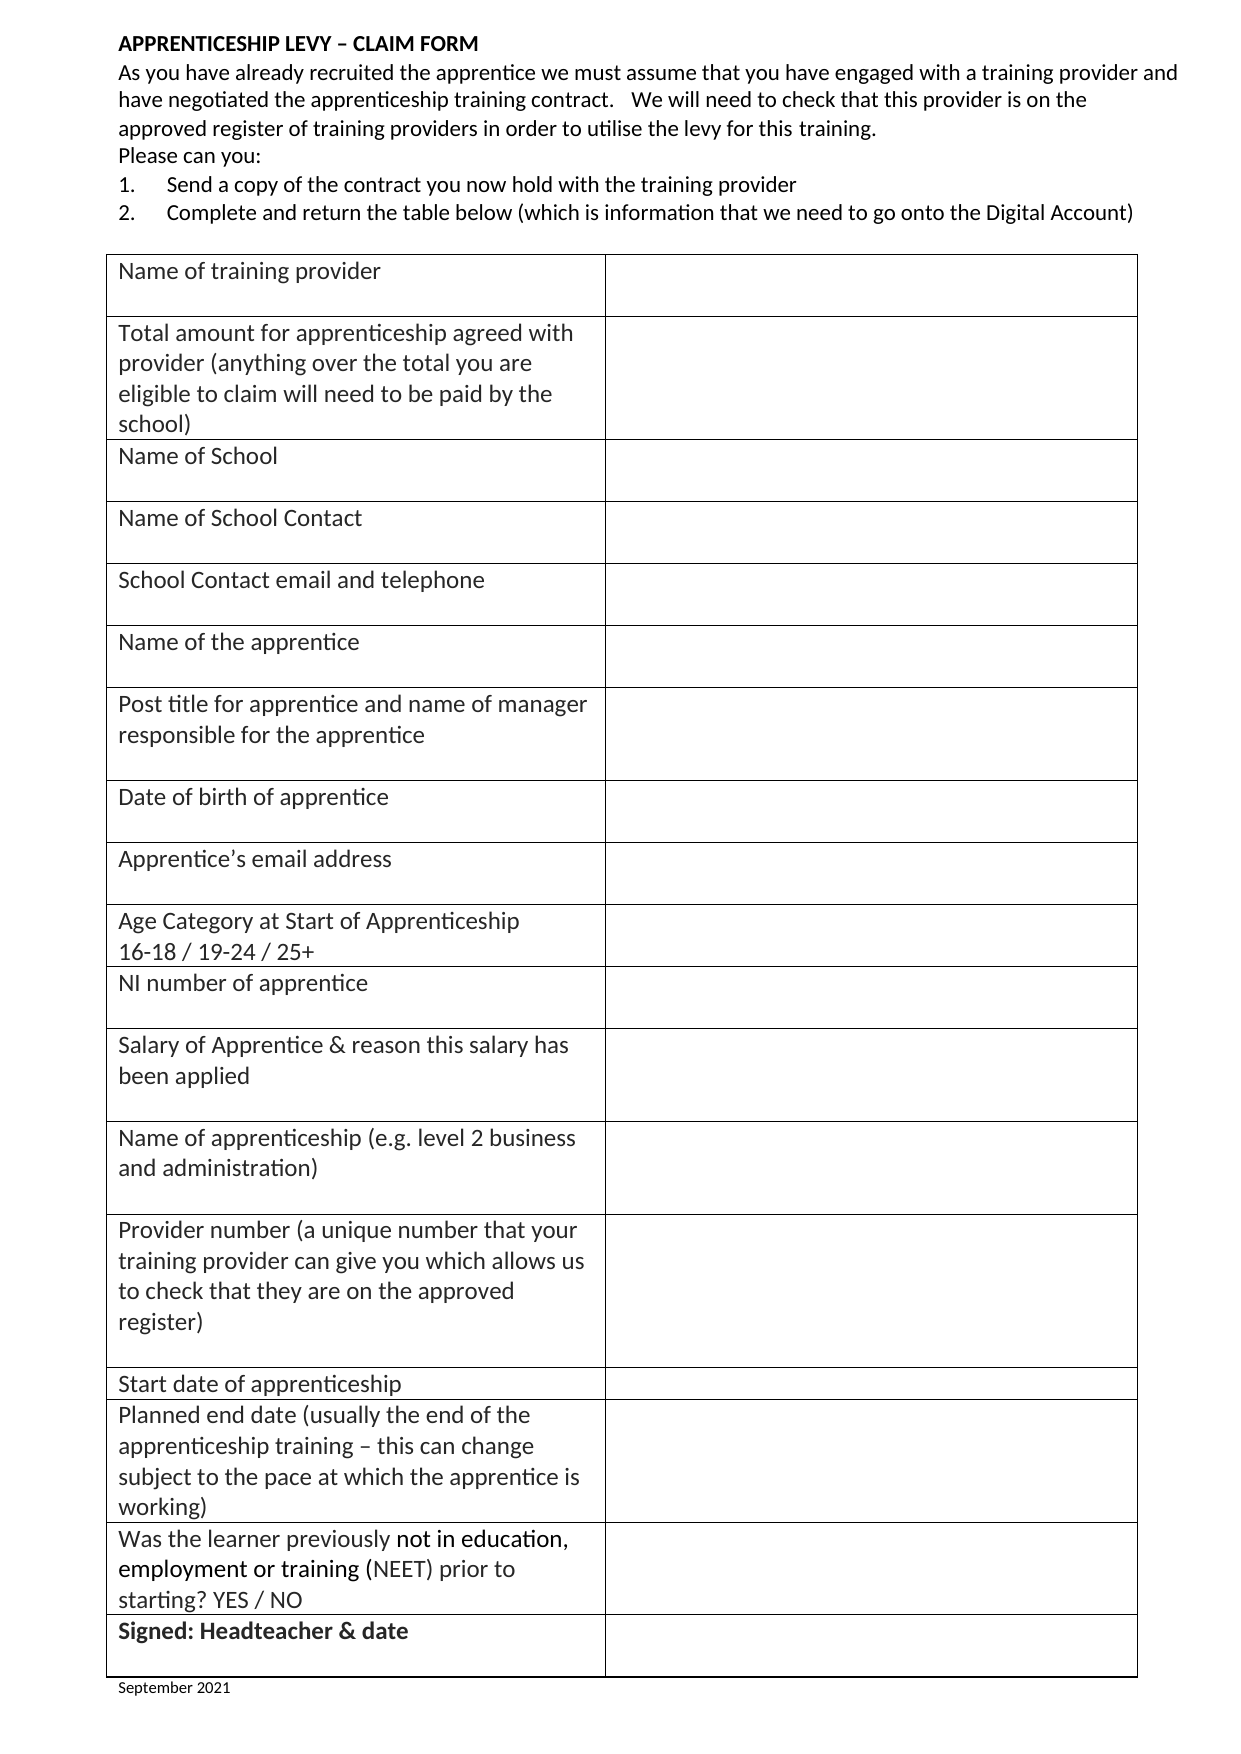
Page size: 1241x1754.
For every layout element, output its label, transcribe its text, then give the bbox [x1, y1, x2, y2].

table_cell Name of the apprentice [107, 626, 605, 687]
table_cell [606, 502, 1137, 563]
table_cell Age Category at Start of Apprenticeship 16-18 / 19-24 / 25+ [107, 905, 605, 966]
table_header [606, 255, 1137, 316]
table_cell Name of School Contact [107, 502, 605, 563]
table_cell Date of birth of apprentice [107, 781, 605, 842]
table_cell [606, 1400, 1137, 1522]
table_header Name of training provider [107, 255, 605, 316]
table_cell [606, 440, 1137, 501]
text As you have already recruited the apprentice we must assume that you have engaged with a training provider and have negotiated the apprenticeship training contract. We will need to check that this provider is on the approved register of training providers in order to utilise the levy for this training. [118, 58, 1181, 142]
table_cell Signed: Headteacher & date [107, 1615, 605, 1676]
table_cell Total amount for apprenticeship agreed with provider (anything over the total you are eligible to claim will need to be paid by the school) [107, 317, 605, 439]
table_cell Start date of apprenticeship [107, 1368, 605, 1399]
table_cell School Contact email and telephone [107, 564, 605, 625]
text September 2021 [118, 1677, 1181, 1698]
list Send a copy of the contract you now hold with the training provider [118, 170, 1181, 198]
table_cell Was the learner previously not in education, employment or training (NEET) prior to starting? YES / NO [107, 1523, 605, 1614]
table_cell [606, 626, 1137, 687]
table_cell [606, 1615, 1137, 1676]
table_cell [606, 688, 1137, 780]
table_cell [606, 317, 1137, 439]
text APPRENTICESHIP LEVY – CLAIM FORM [118, 29, 1181, 58]
list Complete and return the table below (which is information that we need to go onto the Digital Account) [118, 198, 1181, 226]
table_cell Post title for apprentice and name of manager responsible for the apprentice [107, 688, 605, 780]
table_cell [606, 1368, 1137, 1399]
table_cell Name of apprenticeship (e.g. level 2 business and administration) [107, 1122, 605, 1213]
table_cell Apprentice’s email address [107, 843, 605, 904]
table_cell [606, 905, 1137, 966]
table_cell [606, 1029, 1137, 1121]
table_cell NI number of apprentice [107, 967, 605, 1028]
table_cell Provider number (a unique number that your training provider can give you which allows us to check that they are on the approved register) [107, 1215, 605, 1367]
table_cell [606, 1523, 1137, 1614]
text Please can you: [118, 142, 1181, 170]
table_cell [606, 1122, 1137, 1213]
table_cell Planned end date (usually the end of the apprenticeship training – this can change subject to the pace at which the apprentice is working) [107, 1400, 605, 1522]
table_cell [606, 967, 1137, 1028]
table_cell [606, 1215, 1137, 1367]
table_cell [606, 781, 1137, 842]
table_cell Name of School [107, 440, 605, 501]
table_cell [606, 843, 1137, 904]
table_cell Salary of Apprentice & reason this salary has been applied [107, 1029, 605, 1121]
table_cell [606, 564, 1137, 625]
